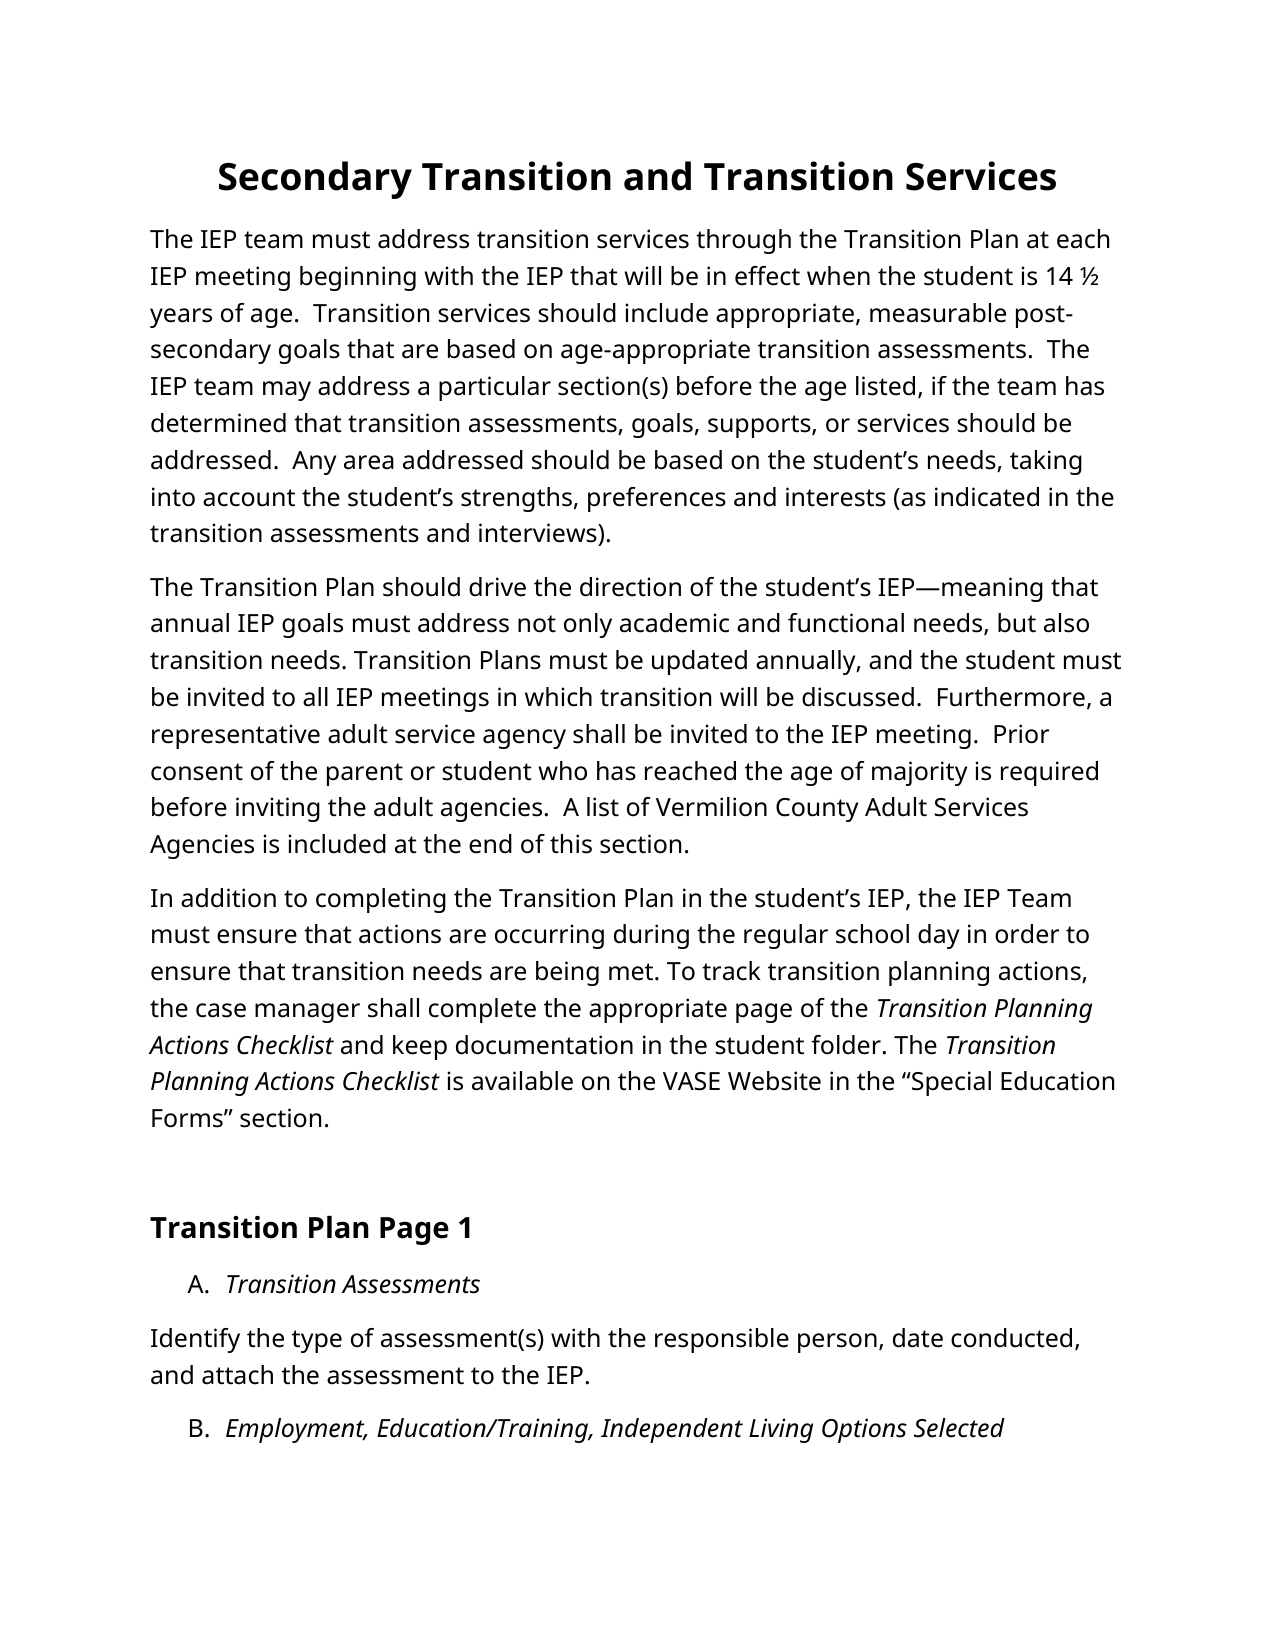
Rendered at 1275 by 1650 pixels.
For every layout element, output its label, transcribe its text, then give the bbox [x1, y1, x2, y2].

list Employment, Education/Training, Independent Living Options Selected [187, 1411, 1125, 1445]
text Transition Plan Page 1 [150, 1208, 1125, 1247]
text The IEP team must address transition services through the Transition Plan at each IEP meeting beginning with the IEP that will be in effect when the student is 14 ½ years of age. Transition services should include appropriate, measurable post-secondary goals that are based on age-appropriate transition assessments. The IEP team may address a particular section(s) before the age listed, if the team has determined that transition assessments, goals, supports, or services should be addressed. Any area addressed should be based on the student’s needs, taking into account the student’s strengths, preferences and interests (as indicated in the transition assessments and interviews). [150, 222, 1125, 550]
text Secondary Transition and Transition Services [150, 150, 1125, 201]
list Transition Assessments [187, 1267, 1125, 1301]
text Identify the type of assessment(s) with the responsible person, date conducted, and attach the assessment to the IEP. [150, 1321, 1125, 1391]
text The Transition Plan should drive the direction of the student’s IEP—meaning that annual IEP goals must address not only academic and functional needs, but also transition needs. Transition Plans must be updated annually, and the student must be invited to all IEP meetings in which transition will be discussed. Furthermore, a representative adult service agency shall be invited to the IEP meeting. Prior consent of the parent or student who has reached the age of majority is required before inviting the adult agencies. A list of Vermilion County Adult Services Agencies is included at the end of this section. [150, 569, 1125, 861]
text In addition to completing the Transition Plan in the student’s IEP, the IEP Team must ensure that actions are occurring during the regular school day in order to ensure that transition needs are being met. To track transition planning actions, the case manager shall complete the appropriate page of the Transition Planning Actions Checklist and keep documentation in the student folder. The Transition Planning Actions Checklist is available on the VASE Website in the “Special Education Forms” section. [150, 880, 1125, 1135]
